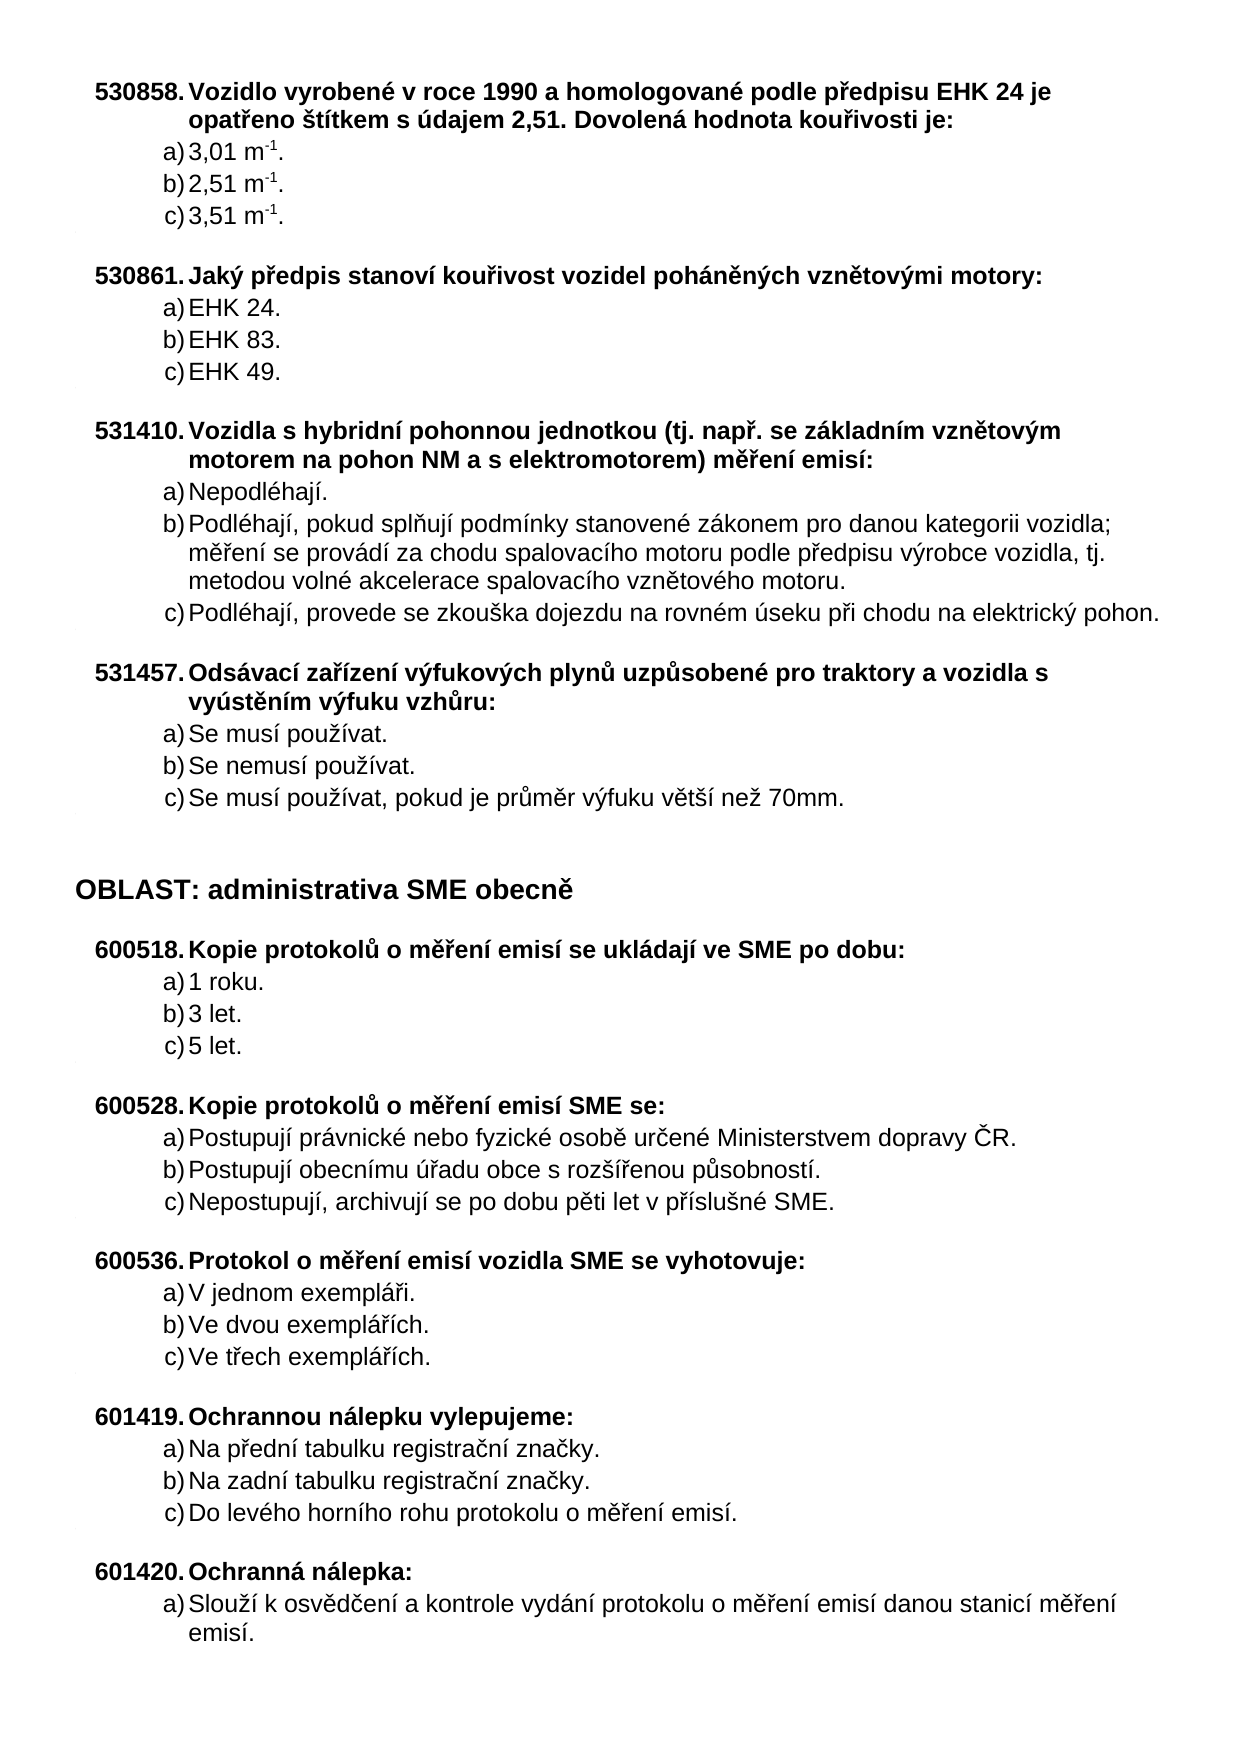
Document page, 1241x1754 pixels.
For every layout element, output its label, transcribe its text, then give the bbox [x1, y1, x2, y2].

table_cell V jednom exempláři. [186, 1277, 1164, 1308]
table_header Odsávací zařízení výfukových plynů uzpůsobené pro traktory a vozidla s vyústěním výfuku vzhůru: [186, 657, 1164, 717]
table_header Kopie protokolů o měření emisí se ukládají ve SME po dobu: [186, 934, 1164, 966]
text OBLAST: administrativa SME obecně [75, 841, 1165, 906]
table_header 600528. [74, 1089, 186, 1121]
table_header 600536. [74, 1245, 186, 1277]
table_header Jaký předpis stanoví kouřivost vozidel poháněných vznětovými motory: [186, 259, 1164, 291]
table_cell b) [74, 1464, 186, 1496]
table_cell b) [74, 168, 186, 199]
table_header 531457. [74, 657, 186, 717]
table_cell a) [74, 1121, 186, 1153]
table_header 601419. [74, 1400, 186, 1432]
table_cell EHK 49. [186, 355, 1164, 387]
table_cell c) [74, 1340, 186, 1372]
table_cell 2,51 m-1. [186, 168, 1164, 199]
table_cell Do levého horního rohu protokolu o měření emisí. [186, 1496, 1164, 1528]
table_cell b) [74, 749, 186, 781]
table_header 530861. [74, 259, 186, 291]
table_cell Postupují právnické nebo fyzické osobě určené Ministerstvem dopravy ČR. [186, 1121, 1164, 1153]
table_cell Nepodléhají. [186, 475, 1164, 507]
table_header Ochranná nálepka: [186, 1556, 1164, 1588]
table_cell a) [74, 291, 186, 323]
table_cell 1 roku. [186, 966, 1164, 997]
table_cell c) [74, 355, 186, 387]
table_cell Podléhají, provede se zkouška dojezdu na rovném úseku při chodu na elektrický pohon. [186, 597, 1164, 628]
table_cell a) [74, 475, 186, 507]
table_cell Ve dvou exemplářích. [186, 1309, 1164, 1340]
table_cell Slouží k osvědčení a kontrole vydání protokolu o měření emisí danou stanicí měření emisí. [186, 1588, 1164, 1648]
table_header 601420. [74, 1556, 186, 1588]
table_cell Podléhají, pokud splňují podmínky stanovené zákonem pro danou kategorii vozidla; měření se provádí za chodu spalovacího motoru podle předpisu výrobce vozidla, tj. metodou volné akcelerace spalovacího vznětového motoru. [186, 507, 1164, 597]
table_cell EHK 24. [186, 291, 1164, 323]
table_cell Postupují obecnímu úřadu obce s rozšířenou působností. [186, 1153, 1164, 1185]
table_header 530858. [74, 75, 186, 136]
table_cell b) [74, 998, 186, 1029]
table_cell EHK 83. [186, 323, 1164, 355]
table_header 600518. [74, 934, 186, 966]
table_header 531410. [74, 415, 186, 475]
table_header Vozidlo vyrobené v roce 1990 a homologované podle předpisu EHK 24 je opatřeno štítkem s údajem 2,51. Dovolená hodnota kouřivosti je: [186, 75, 1164, 136]
table_cell 3,01 m-1. [186, 136, 1164, 167]
table_cell c) [74, 1496, 186, 1528]
table_cell Nepostupují, archivují se po dobu pěti let v příslušné SME. [186, 1185, 1164, 1217]
table_cell 3,51 m-1. [186, 199, 1164, 231]
table_cell a) [74, 1588, 186, 1648]
table_cell c) [74, 199, 186, 231]
table_cell 5 let. [186, 1029, 1164, 1061]
table_cell b) [74, 1309, 186, 1340]
table_header Vozidla s hybridní pohonnou jednotkou (tj. např. se základním vznětovým motorem na pohon NM a s elektromotorem) měření emisí: [186, 415, 1164, 475]
table_cell Se musí používat. [186, 717, 1164, 749]
table_cell Ve třech exemplářích. [186, 1340, 1164, 1372]
table_cell Se nemusí používat. [186, 749, 1164, 781]
table_cell b) [74, 1153, 186, 1185]
table_cell a) [74, 966, 186, 997]
table_cell a) [74, 1277, 186, 1308]
table_cell Se musí používat, pokud je průměr výfuku větší než 70mm. [186, 781, 1164, 813]
table_header Ochrannou nálepku vylepujeme: [186, 1400, 1164, 1432]
table_cell Na zadní tabulku registrační značky. [186, 1464, 1164, 1496]
table_cell 3 let. [186, 998, 1164, 1029]
table_header Kopie protokolů o měření emisí SME se: [186, 1089, 1164, 1121]
table_cell c) [74, 597, 186, 628]
table_cell a) [74, 717, 186, 749]
table_cell a) [74, 1432, 186, 1464]
table_cell Na přední tabulku registrační značky. [186, 1432, 1164, 1464]
table_header Protokol o měření emisí vozidla SME se vyhotovuje: [186, 1245, 1164, 1277]
table_cell b) [74, 507, 186, 597]
table_cell b) [74, 323, 186, 355]
table_cell c) [74, 1029, 186, 1061]
table_cell c) [74, 1185, 186, 1217]
table_cell a) [74, 136, 186, 167]
table_cell c) [74, 781, 186, 813]
